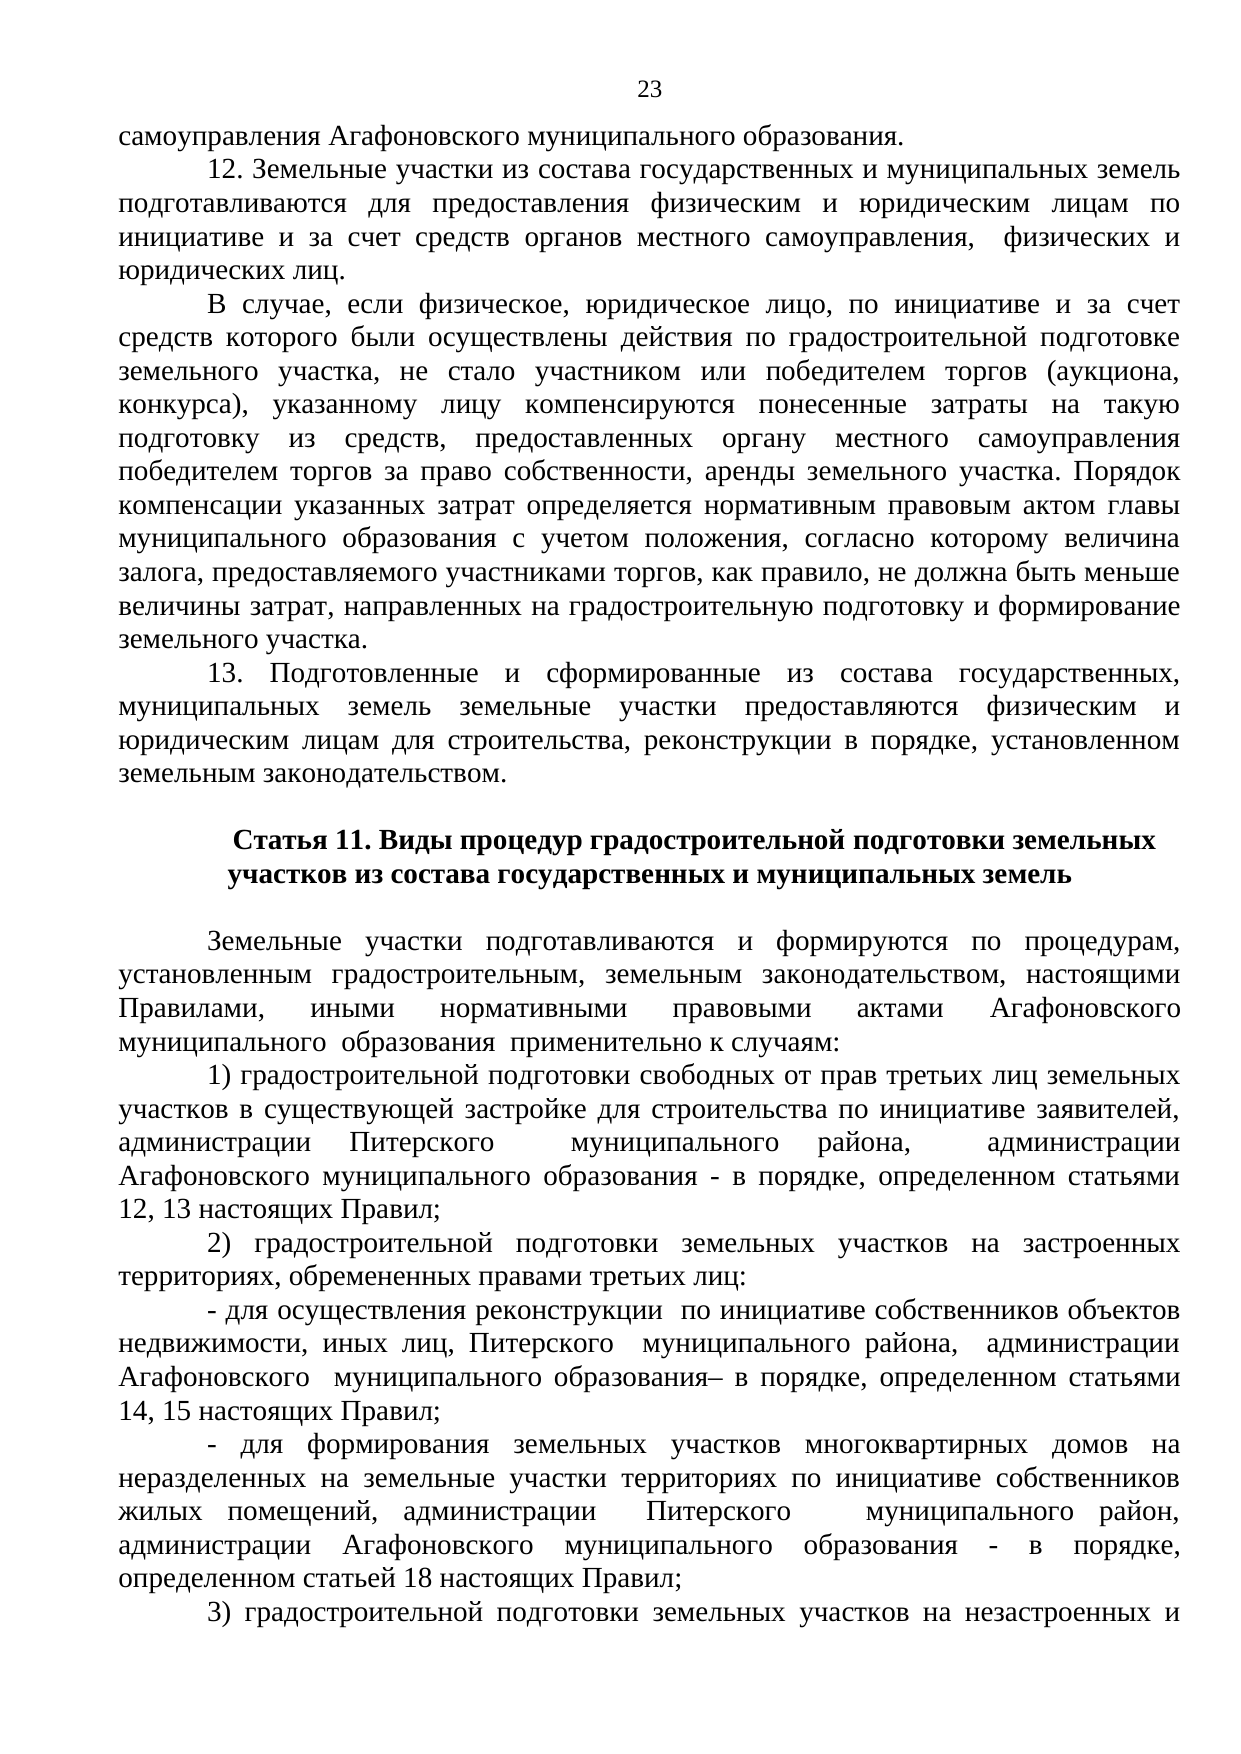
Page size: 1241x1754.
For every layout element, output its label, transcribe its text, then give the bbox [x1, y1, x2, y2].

text 1) градостроительной подготовки свободных от прав третьих лиц земельных участков в существующей застройке для строительства по инициативе заявителей, администрации Питерского муниципального района, администрации Агафоновского муниципального образования - в порядке, определенном статьями 12, 13 настоящих Правил; [118, 1057, 1181, 1225]
text В случае, если физическое, юридическое лицо, по инициативе и за счет средств которого были осуществлены действия по градостроительной подготовке земельного участка, не стало участником или победителем торгов (аукциона, конкурса), указанному лицу компенсируются понесенные затраты на такую подготовку из средств, предоставленных органу местного самоуправления победителем торгов за право собственности, аренды земельного участка. Порядок компенсации указанных затрат определяется нормативным правовым актом главы муниципального образования с учетом положения, согласно которому величина залога, предоставляемого участниками торгов, как правило, не должна быть меньше величины затрат, направленных на градостроительную подготовку и формирование земельного участка. [118, 286, 1181, 655]
text - для формирования земельных участков многоквартирных домов на неразделенных на земельные участки территориях по инициативе собственников жилых помещений, администрации Питерского муниципального район, администрации Агафоновского муниципального образования - в порядке, определенном статьей 18 настоящих Правил; [118, 1426, 1181, 1594]
text 2) градостроительной подготовки земельных участков на застроенных территориях, обремененных правами третьих лиц: [118, 1225, 1181, 1292]
text - для осуществления реконструкции по инициативе собственников объектов недвижимости, иных лиц, Питерского муниципального района, администрации Агафоновского муниципального образования– в порядке, определенном статьями 14, 15 настоящих Правил; [118, 1292, 1181, 1426]
text 12. Земельные участки из состава государственных и муниципальных земель подготавливаются для предоставления физическим и юридическим лицам по инициативе и за счет средств органов местного самоуправления, физических и юридических лиц. [118, 152, 1181, 286]
text Земельные участки подготавливаются и формируются по процедурам, установленным градостроительным, земельным законодательством, настоящими Правилами, иными нормативными правовыми актами Агафоновского муниципального образования применительно к случаям: [118, 923, 1181, 1057]
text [118, 1594, 1181, 1627]
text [118, 118, 1181, 152]
text Статья 11. Виды процедур градостроительной подготовки земельных участков из состава государственных и муниципальных земель [118, 822, 1181, 889]
text 13. Подготовленные и сформированные из состава государственных, муниципальных земель земельные участки предоставляются физическим и юридическим лицам для строительства, реконструкции в порядке, установленном земельным законодательством. [118, 655, 1181, 789]
